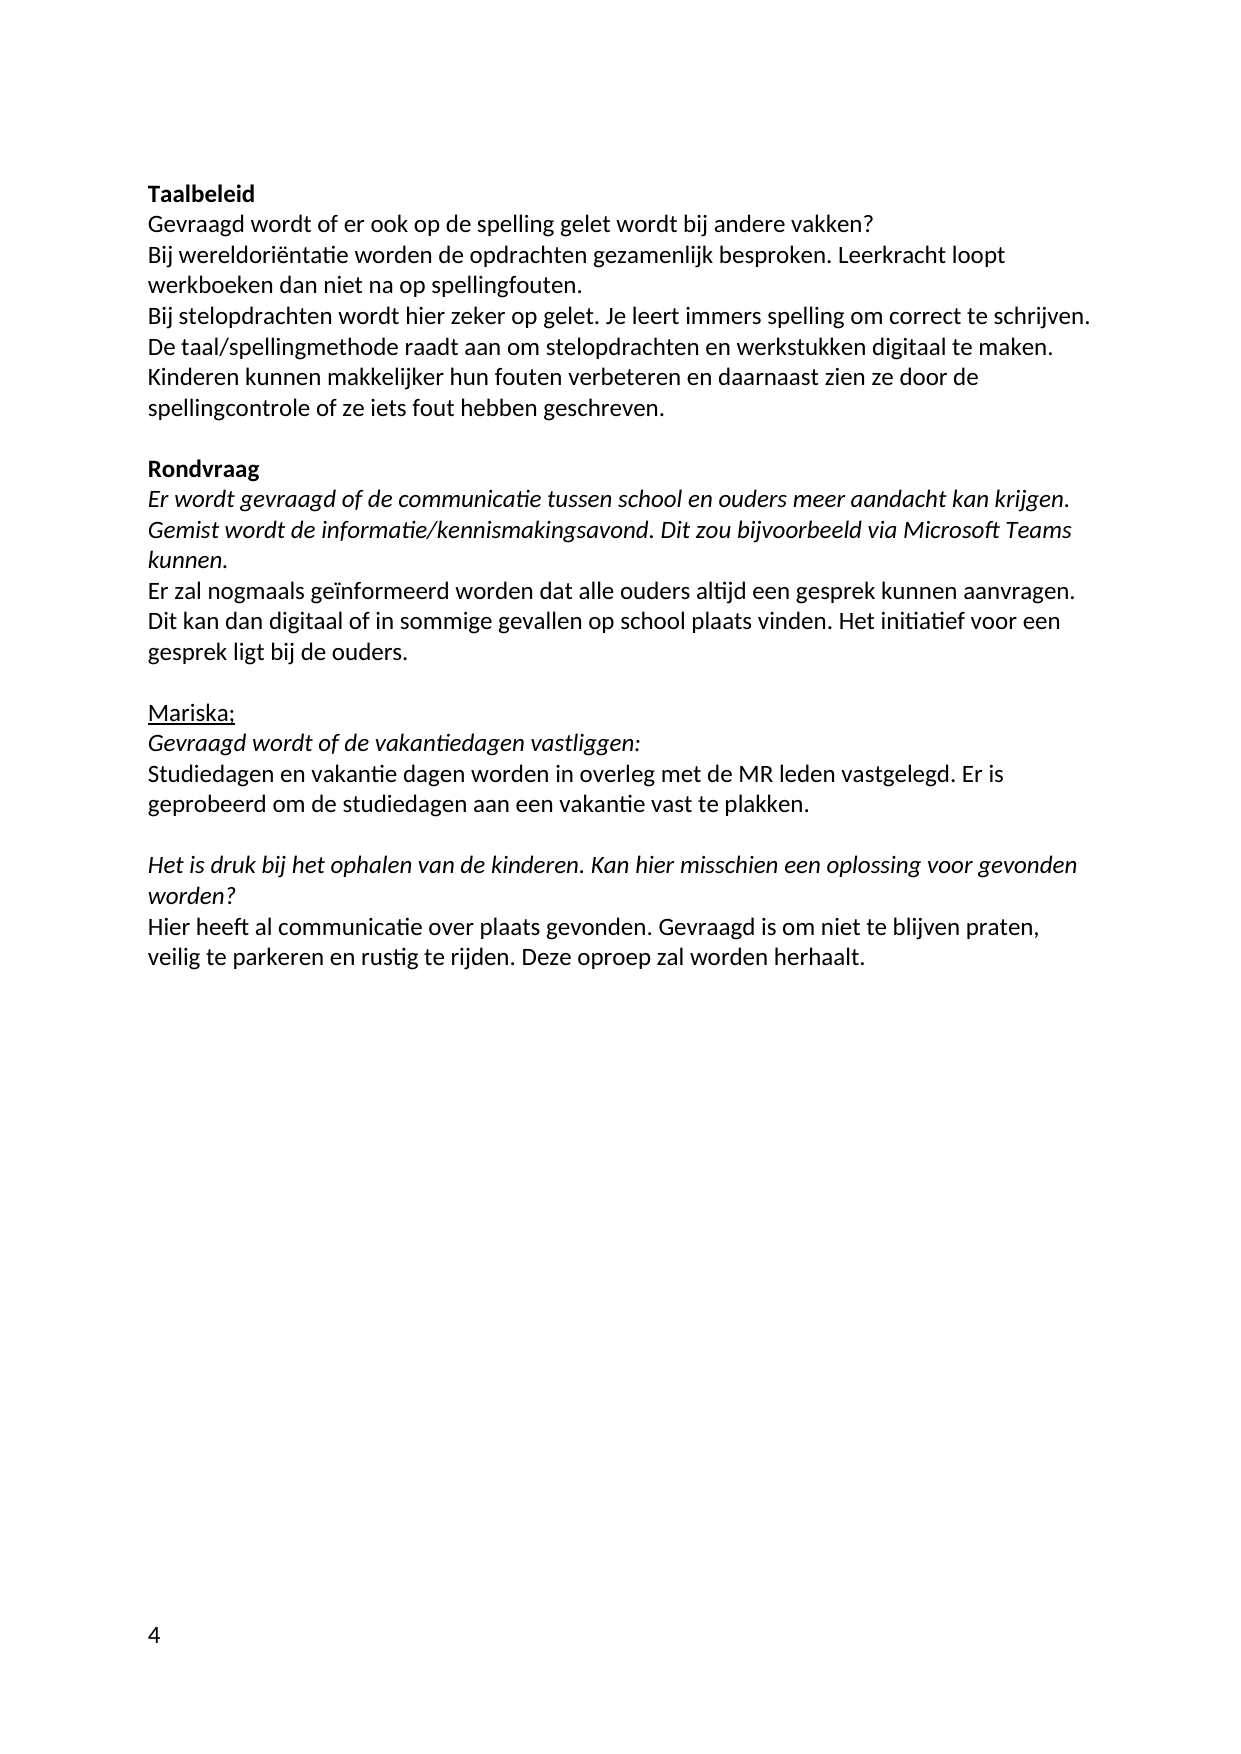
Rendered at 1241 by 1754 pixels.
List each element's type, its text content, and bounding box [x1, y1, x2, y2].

text Er zal nogmaals geïnformeerd worden dat alle ouders altijd een gesprek kunnen aanvragen. Dit kan dan digitaal of in sommige gevallen op school plaats vinden. Het initiatief voor een gesprek ligt bij de ouders. [148, 575, 1093, 666]
text Mariska; [148, 697, 1093, 727]
text Het is druk bij het ophalen van de kinderen. Kan hier misschien een oplossing voor gevonden worden? [148, 849, 1093, 911]
text Taalbeleid [148, 178, 1093, 209]
text Gevraagd wordt of de vakantiedagen vastliggen: [148, 727, 1093, 758]
text Bij stelopdrachten wordt hier zeker op gelet. Je leert immers spelling om correct te schrijven. [148, 300, 1093, 331]
text Bij wereldoriëntatie worden de opdrachten gezamenlijk besproken. Leerkracht loopt werkboeken dan niet na op spellingfouten. [148, 239, 1093, 300]
text Gemist wordt de informatie/kennismakingsavond. Dit zou bijvoorbeeld via Microsoft Teams kunnen. [148, 514, 1093, 575]
text Hier heeft al communicatie over plaats gevonden. Gevraagd is om niet te blijven praten, veilig te parkeren en rustig te rijden. Deze oproep zal worden herhaalt. [148, 911, 1093, 972]
text Studiedagen en vakantie dagen worden in overleg met de MR leden vastgelegd. Er is geprobeerd om de studiedagen aan een vakantie vast te plakken. [148, 758, 1093, 819]
text De taal/spellingmethode raadt aan om stelopdrachten en werkstukken digitaal te maken. Kinderen kunnen makkelijker hun fouten verbeteren en daarnaast zien ze door de spellingcontrole of ze iets fout hebben geschreven. [148, 331, 1093, 422]
text Gevraagd wordt of er ook op de spelling gelet wordt bij andere vakken? [148, 209, 1093, 239]
text Er wordt gevraagd of de communicatie tussen school en ouders meer aandacht kan krijgen. [148, 483, 1093, 514]
text Rondvraag [148, 453, 1093, 483]
